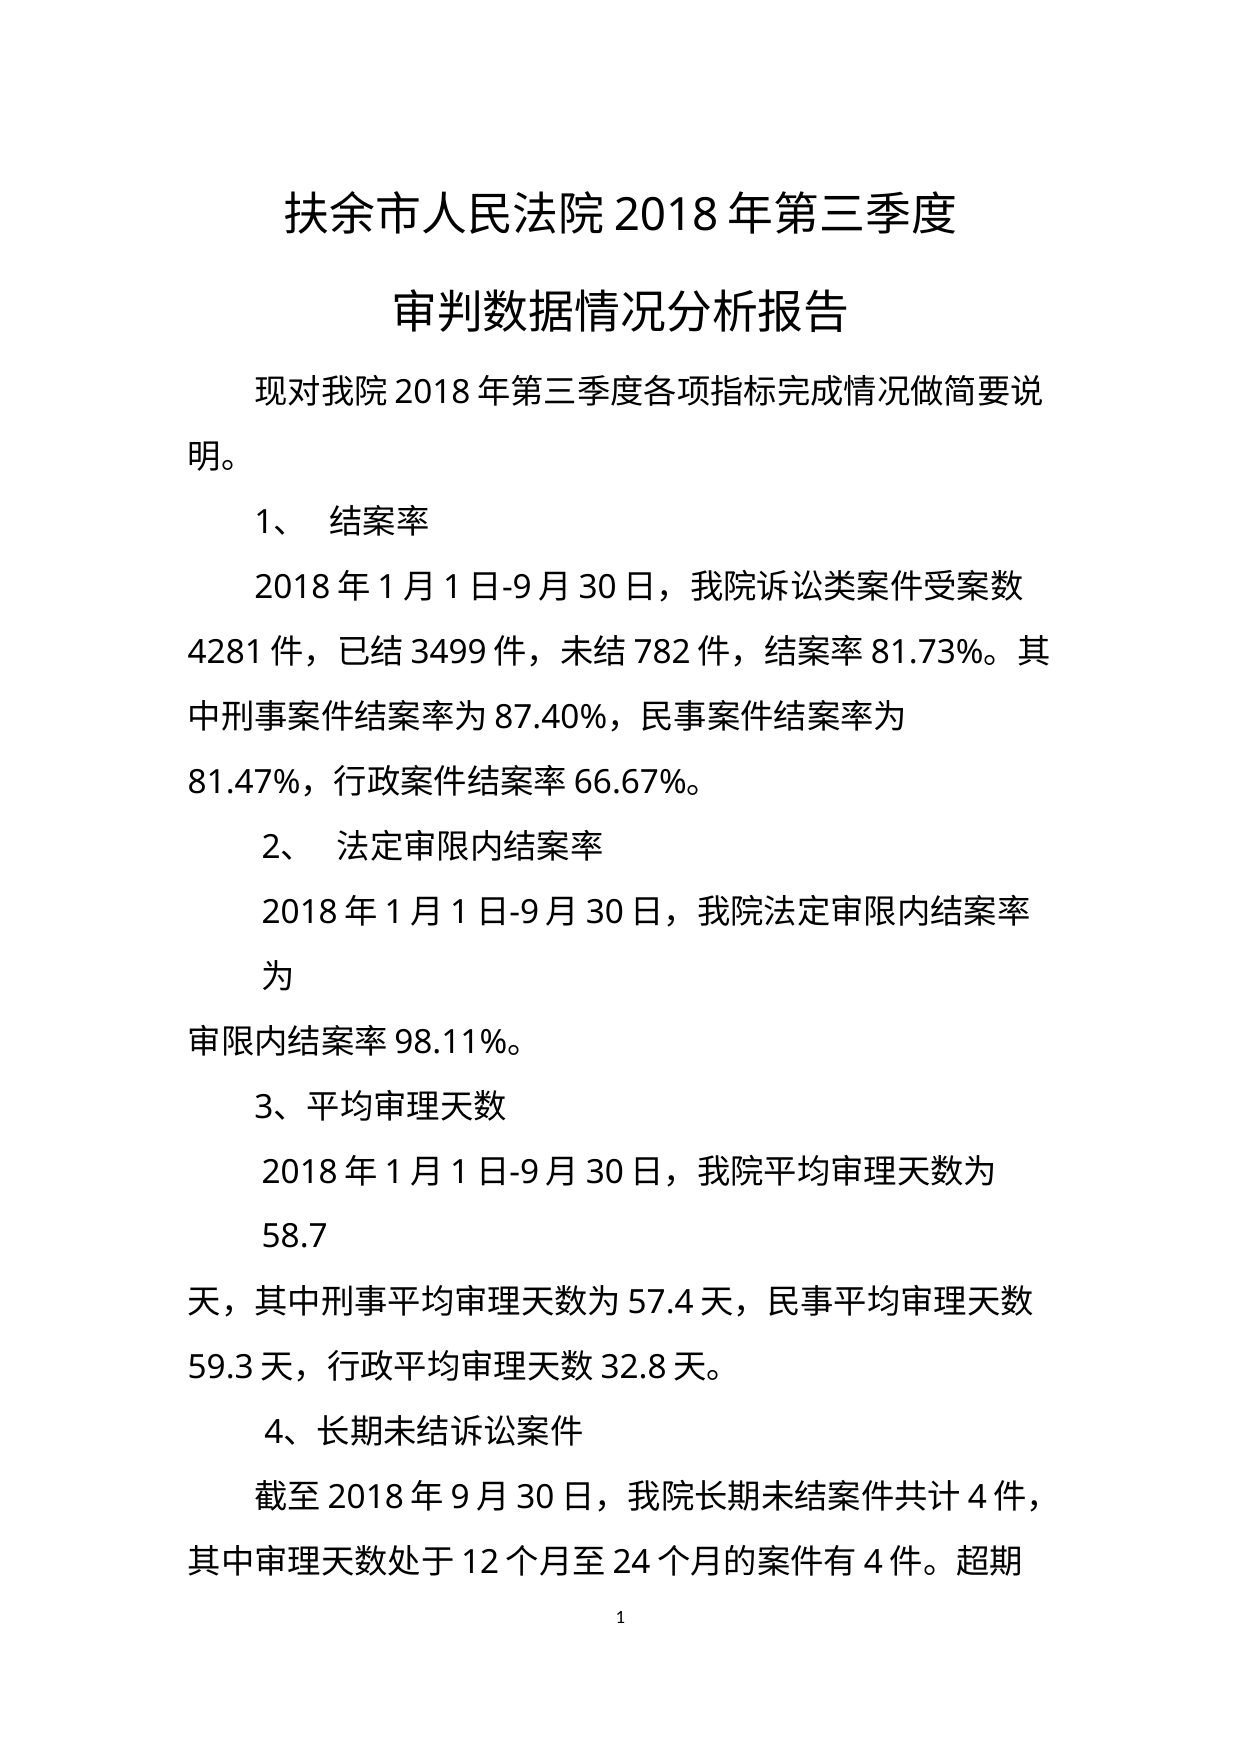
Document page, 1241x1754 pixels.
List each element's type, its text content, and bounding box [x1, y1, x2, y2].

list 结案率 [254, 487, 1053, 552]
text 扶余市人民法院2018年第三季度 [187, 162, 1053, 259]
list 4、长期未结诉讼案件 [187, 1397, 1053, 1462]
list -9月30日，我院平均审理天数为58.7 [261, 1137, 1053, 1267]
text 审限内结案率98.11%。 [187, 1007, 1053, 1072]
text -9月30日，我院诉讼类案件受案数4281件，已结3499件，未结782件，结案率81.73%。其中刑事案件结案率为87.40%，民事案件结案率为81.47%，行政案件结案率66.67%。 [187, 552, 1053, 812]
text 现对我院2018年第三季度各项指标完成情况做简要说明。 [187, 357, 1053, 487]
text 天，其中刑事平均审理天数为57.4天，民事平均审理天数59.3天，行政平均审理天数32.8天。 [187, 1267, 1053, 1397]
list 截至2018年9月30日，我院长期未结案件共计4件， [254, 1462, 1053, 1527]
list 法定审限内结案率 [261, 812, 1053, 877]
text 审判数据情况分析报告 [187, 259, 1053, 357]
text 3、平均审理天数 [187, 1072, 1053, 1137]
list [187, 1527, 1053, 1592]
text -9月30日，我院法定审限内结案率为 [261, 877, 1053, 1007]
